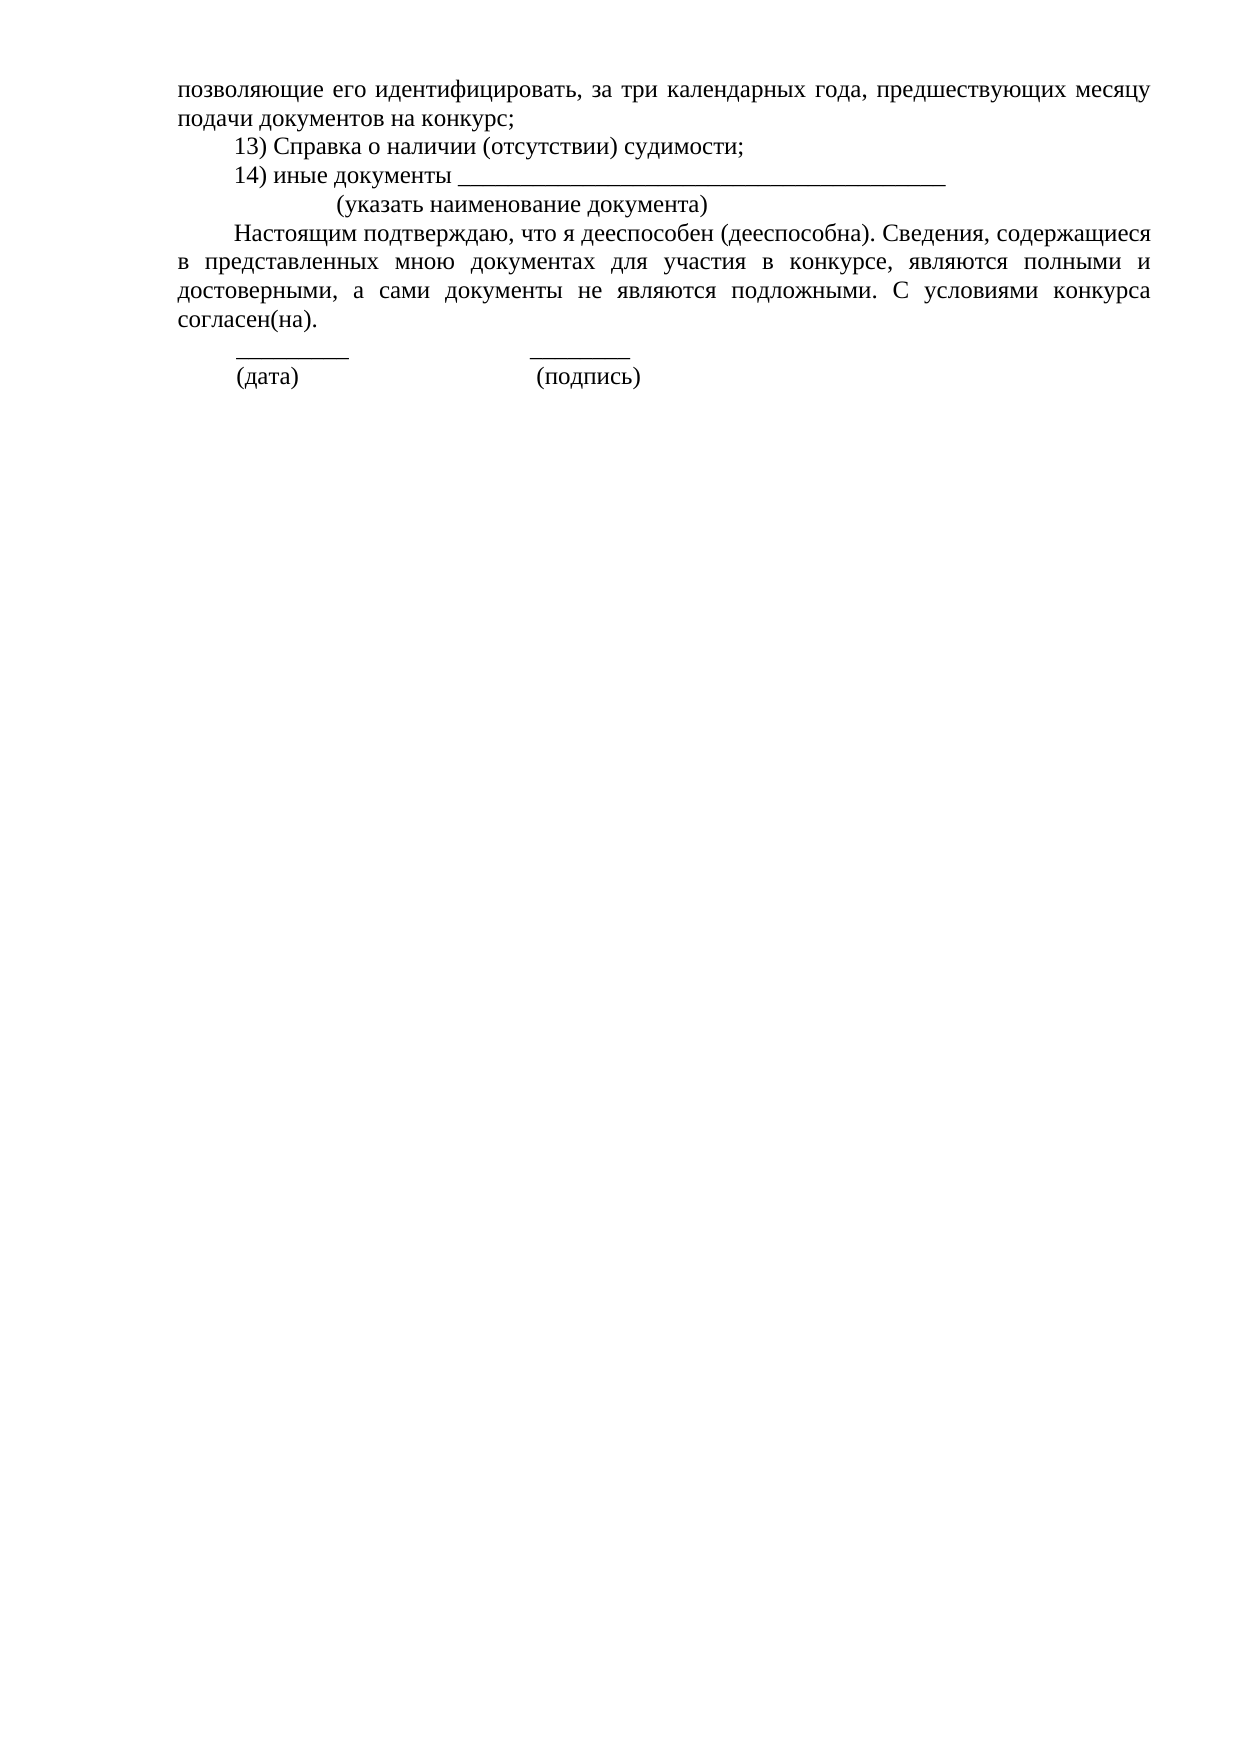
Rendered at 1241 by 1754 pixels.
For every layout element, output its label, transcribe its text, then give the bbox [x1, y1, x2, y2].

text Настоящим подтверждаю, что я дееспособен (дееспособна). Сведения, содержащиеся в представленных мною документах для участия в конкурсе, являются полными и достоверными, а сами документы не являются подложными. С условиями конкурса согласен(на). [177, 218, 1152, 333]
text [177, 74, 1152, 131]
text _________ ________ [177, 333, 1152, 361]
text 13) Справка о наличии (отсутствии) судимости; [177, 131, 1152, 160]
text 14) иные документы _______________________________________ [177, 160, 1152, 189]
text (дата) (подпись) [177, 361, 1152, 390]
text (указать наименование документа) [177, 189, 1152, 218]
